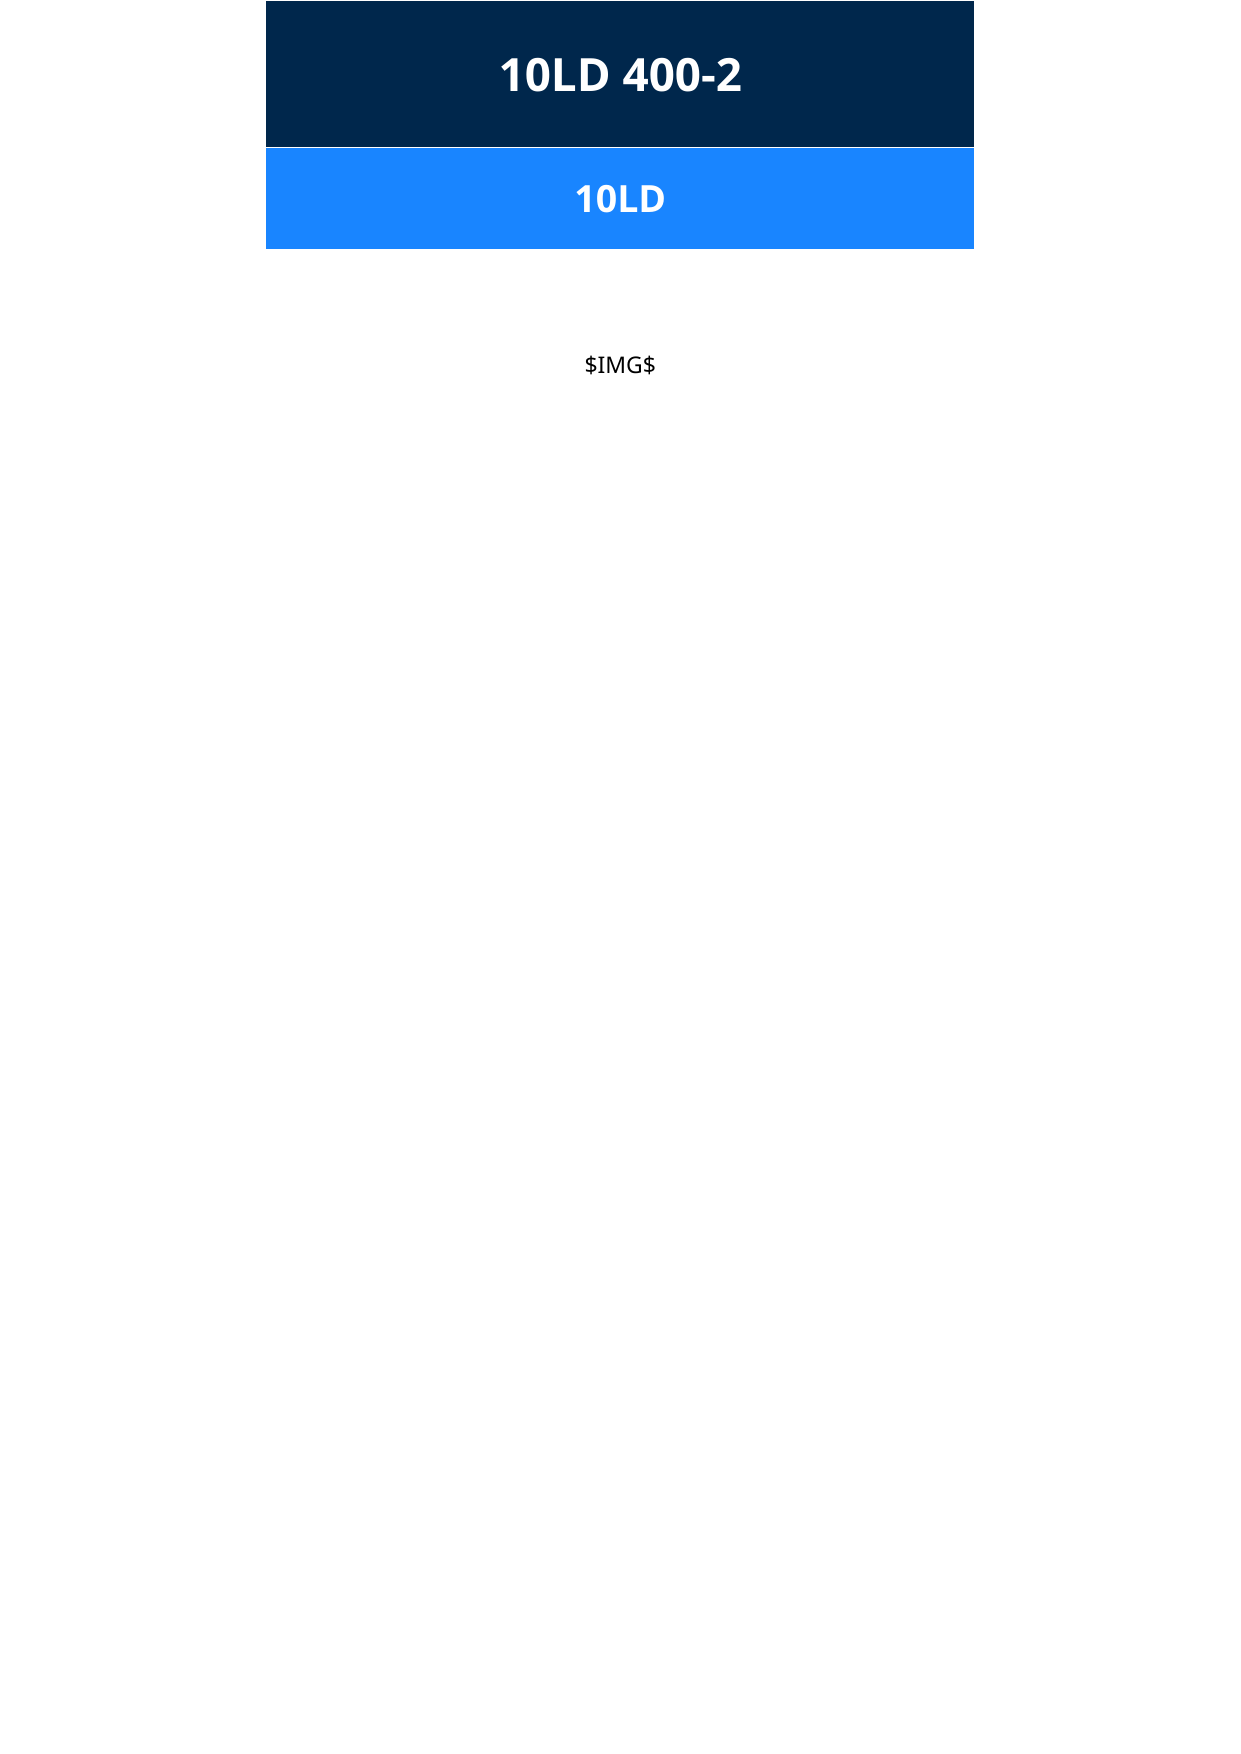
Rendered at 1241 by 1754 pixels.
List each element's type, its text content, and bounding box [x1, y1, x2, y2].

table_header 10LD 400-2 [266, 1, 974, 147]
table_cell 10LD [266, 148, 974, 249]
text $IMG$ [118, 349, 1122, 381]
